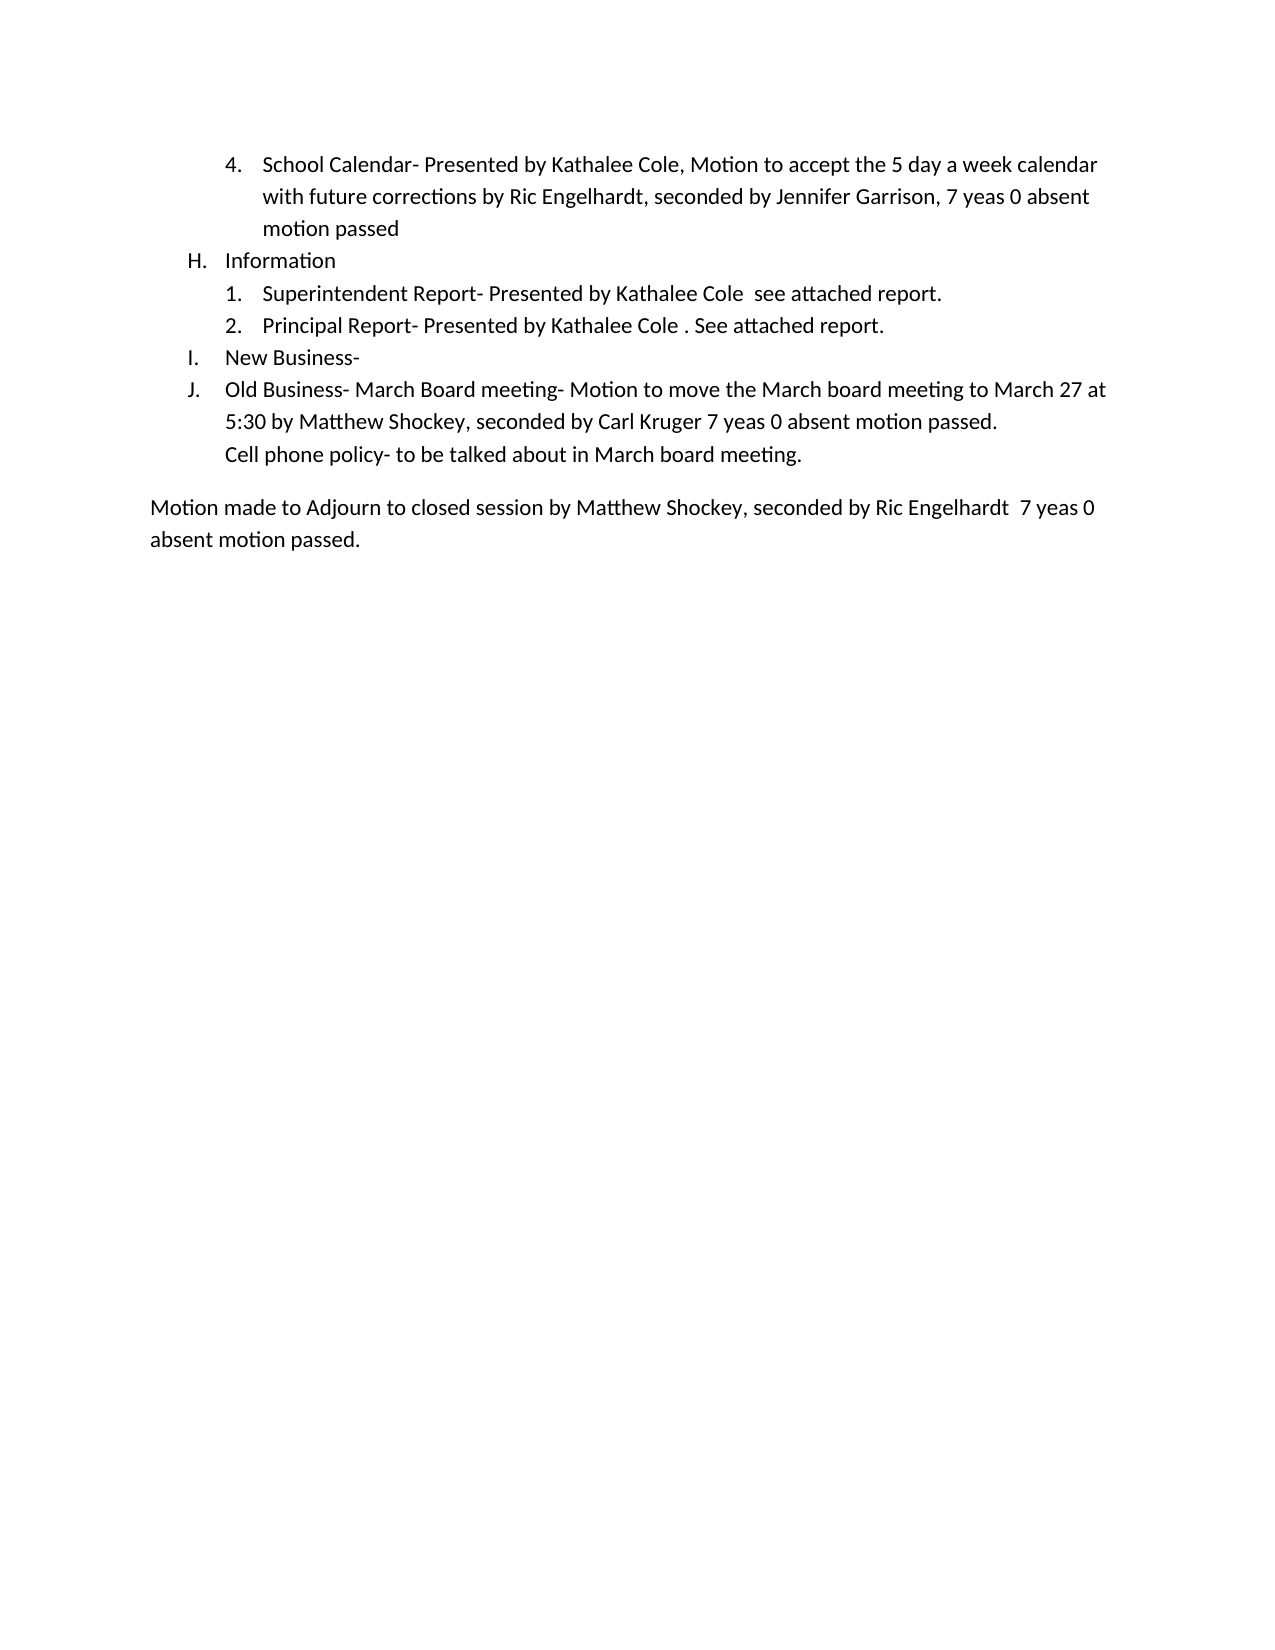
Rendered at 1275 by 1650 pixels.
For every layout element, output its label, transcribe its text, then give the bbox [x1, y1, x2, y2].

list Information [187, 247, 1125, 274]
list Old Business- March Board meeting- Motion to move the March board meeting to March 27 at 5:30 by Matthew Shockey, seconded by Carl Kruger 7 yeas 0 absent motion passed. [187, 375, 1125, 436]
list School Calendar- Presented by Kathalee Cole, Motion to accept the 5 day a week calendar with future corrections by Ric Engelhardt, seconded by Jennifer Garrison, 7 yeas 0 absent motion passed [225, 150, 1125, 242]
list Principal Report- Presented by Kathalee Cole . See attached report. [225, 311, 1125, 339]
text Motion made to Adjourn to closed session by Matthew Shockey, seconded by Ric Engelhardt 7 yeas 0 absent motion passed. [150, 493, 1125, 553]
list Superintendent Report- Presented by Kathalee Cole see attached report. [225, 279, 1125, 307]
list Cell phone policy- to be talked about in March board meeting. [225, 440, 1125, 468]
list New Business- [187, 343, 1125, 371]
